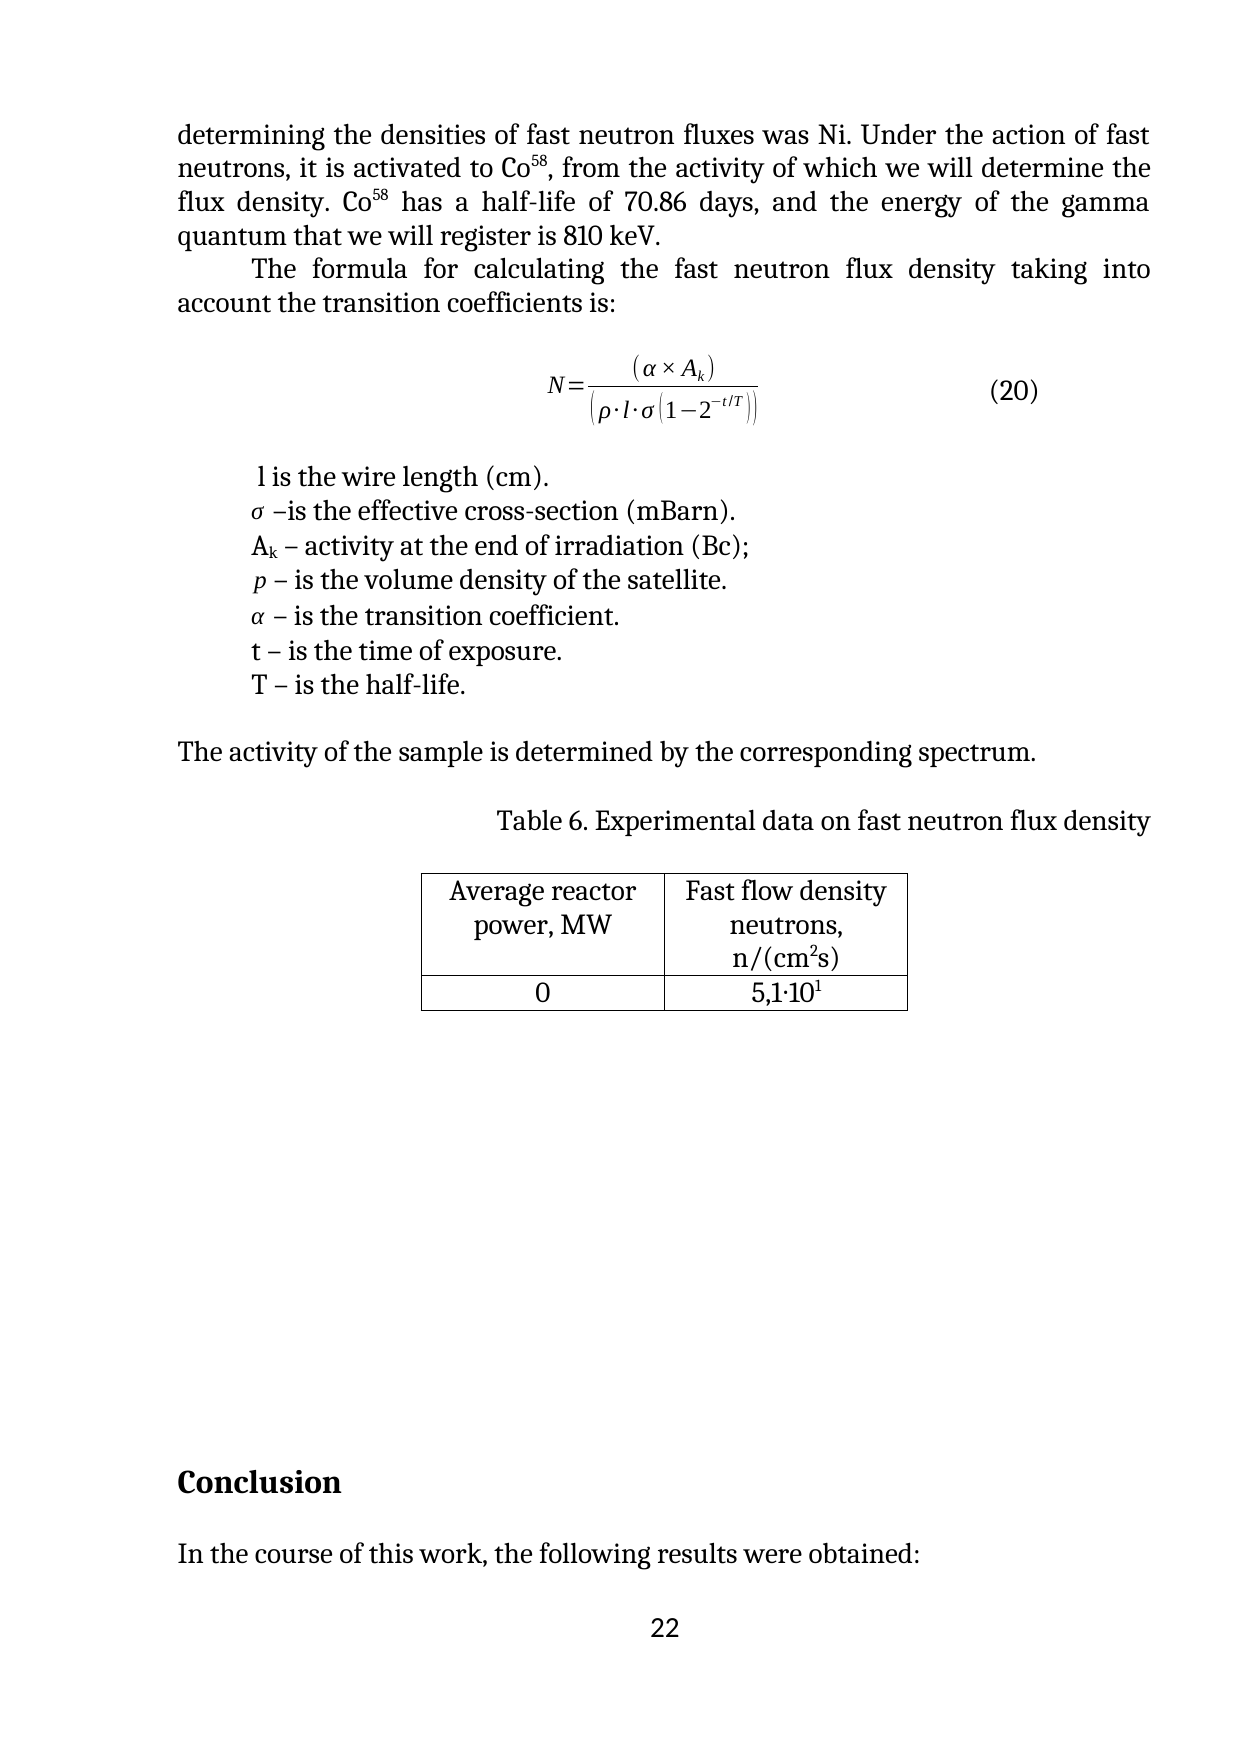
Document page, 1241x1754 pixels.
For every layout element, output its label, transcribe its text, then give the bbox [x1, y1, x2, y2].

text T – is the half-life. [177, 668, 1152, 701]
text – is the volume density of the satellite. [251, 563, 1152, 599]
text t – is the time of exposure. [177, 634, 1152, 668]
table_cell 0 [422, 976, 664, 1009]
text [177, 118, 1152, 252]
text l is the wire length (cm). [177, 460, 1152, 494]
text Table 6. Experimental data on fast neutron flux density [177, 804, 1152, 838]
subtitle Conclusion [177, 1463, 1152, 1501]
text (20) [546, 353, 1152, 427]
text The formula for calculating the fast neutron flux density taking into account the transition coefficients is: [177, 252, 1152, 319]
table_cell 5,1∙101 [665, 976, 907, 1009]
text – is the transition coefficient. [177, 599, 1152, 634]
text Ak – activity at the end of irradiation (Bc); [251, 529, 1152, 563]
text In the course of this work, the following results were obtained: [177, 1537, 1152, 1571]
table_header Fast flow density neutrons, n/(cm2s) [665, 874, 907, 975]
text The activity of the sample is determined by the corresponding spectrum. [177, 735, 1152, 768]
text –is the effective cross-section (mBarn). [251, 494, 1152, 529]
table_header Average reactor power, MW [422, 874, 664, 975]
